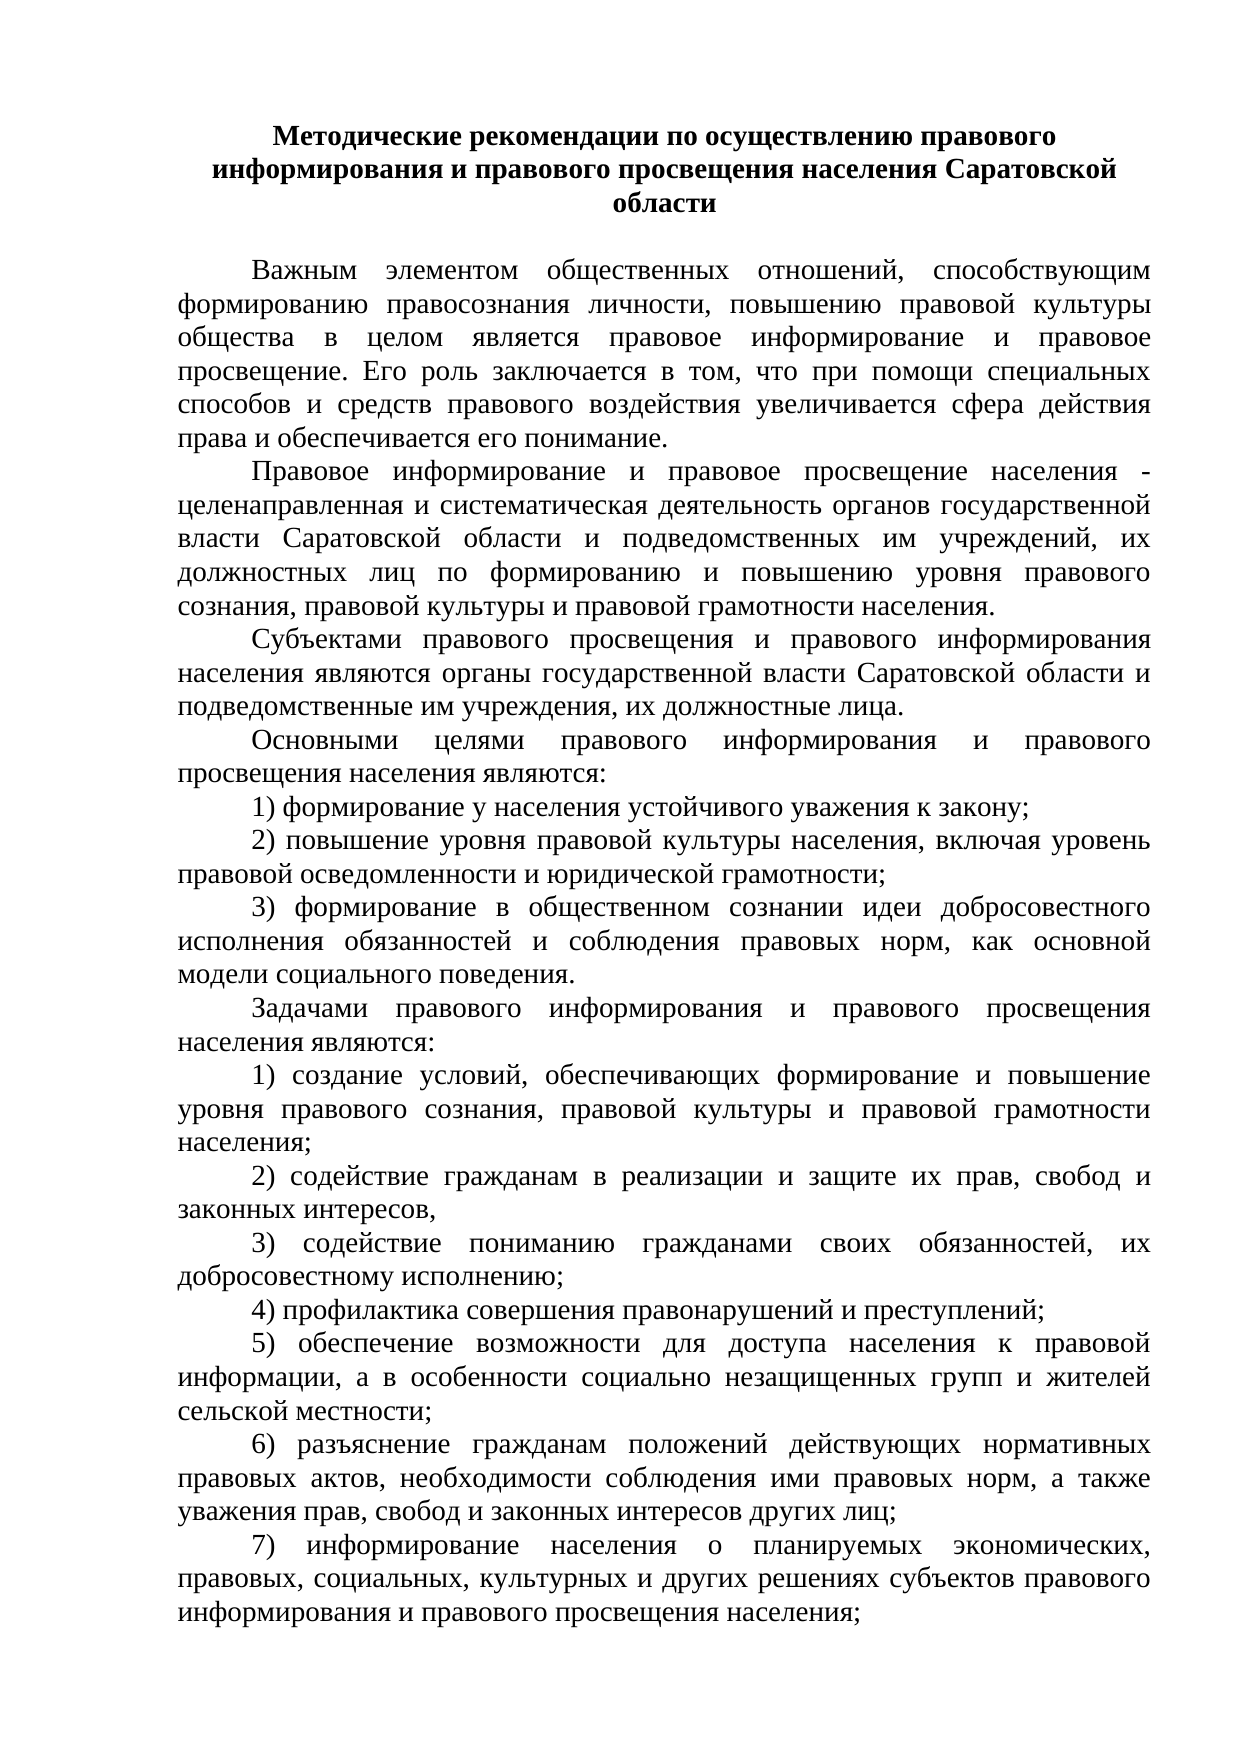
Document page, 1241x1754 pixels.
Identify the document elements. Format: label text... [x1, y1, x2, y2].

text Основными целями правового информирования и правового просвещения населения являются: [177, 722, 1152, 789]
text 3) формирование в общественном сознании идеи добросовестного исполнения обязанностей и соблюдения правовых норм, как основной модели социального поведения. [177, 889, 1152, 990]
text 4) профилактика совершения правонарушений и преступлений; [177, 1292, 1152, 1326]
text 3) содействие пониманию гражданами своих обязанностей, их добросовестному исполнению; [177, 1225, 1152, 1292]
text 1) создание условий, обеспечивающих формирование и повышение уровня правового сознания, правовой культуры и правовой грамотности населения; [177, 1057, 1152, 1158]
text 1) формирование у населения устойчивого уважения к закону; [177, 789, 1152, 822]
text Правовое информирование и правовое просвещение населения - целенаправленная и систематическая деятельность органов государственной власти Саратовской области и подведомственных им учреждений, их должностных лиц по формированию и повышению уровня правового сознания, правовой культуры и правовой грамотности населения. [177, 453, 1152, 621]
text 7) информирование населения о планируемых экономических, правовых, социальных, культурных и других решениях субъектов правового информирования и правового просвещения населения; [177, 1527, 1152, 1627]
text 2) содействие гражданам в реализации и защите их прав, свобод и законных интересов, [177, 1158, 1152, 1225]
text 6) разъяснение гражданам положений действующих нормативных правовых актов, необходимости соблюдения ими правовых норм, а также уважения прав, свобод и законных интересов других лиц; [177, 1426, 1152, 1527]
text Задачами правового информирования и правового просвещения населения являются: [177, 990, 1152, 1057]
text 2) повышение уровня правовой культуры населения, включая уровень правовой осведомленности и юридической грамотности; [177, 822, 1152, 889]
text Методические рекомендации по осуществлению правового информирования и правового просвещения населения Саратовской области [177, 118, 1152, 219]
text Важным элементом общественных отношений, способствующим формированию правосознания личности, повышению правовой культуры общества в целом является правовое информирование и правовое просвещение. Его роль заключается в том, что при помощи специальных способов и средств правового воздействия увеличивается сфера действия права и обеспечивается его понимание. [177, 252, 1152, 453]
text 5) обеспечение возможности для доступа населения к правовой информации, а в особенности социально незащищенных групп и жителей сельской местности; [177, 1326, 1152, 1426]
text Субъектами правового просвещения и правового информирования населения являются органы государственной власти Саратовской области и подведомственные им учреждения, их должностные лица. [177, 621, 1152, 722]
